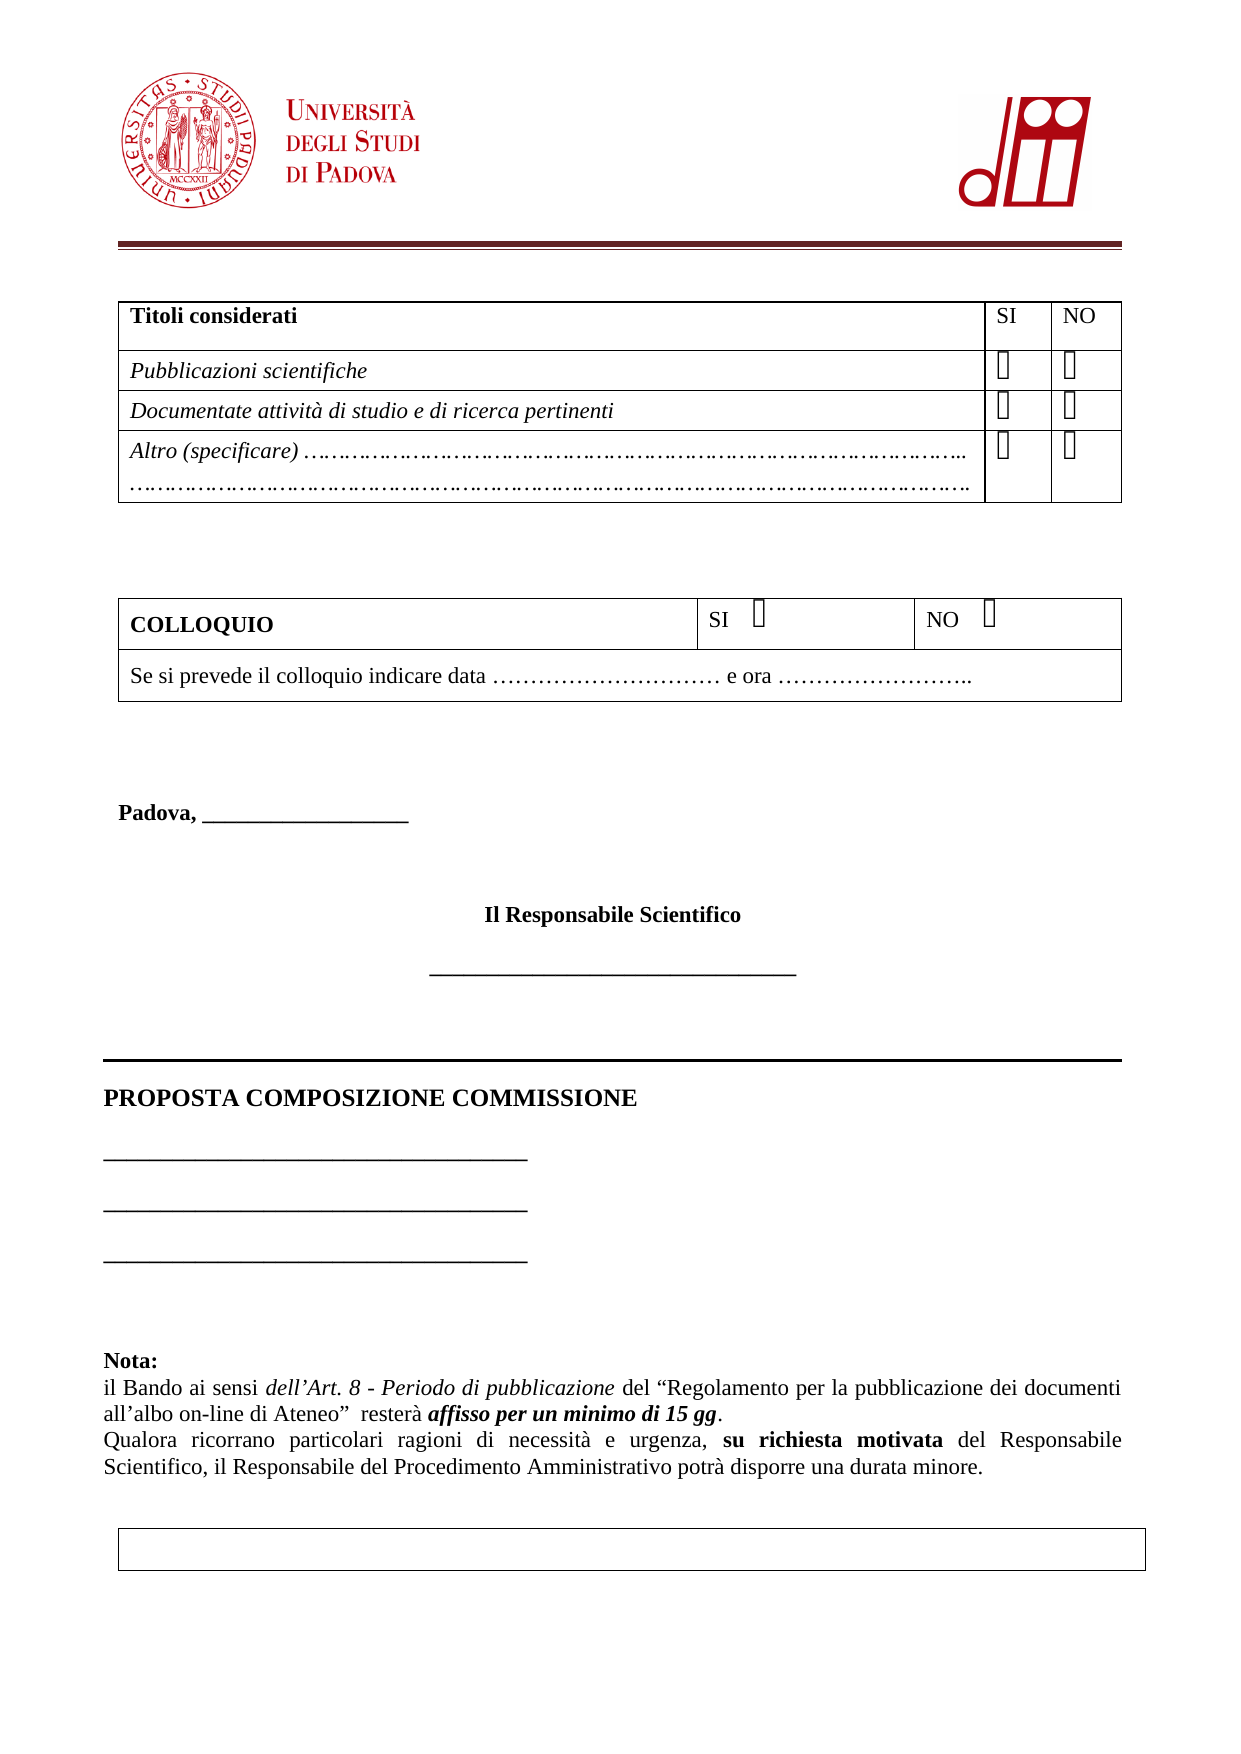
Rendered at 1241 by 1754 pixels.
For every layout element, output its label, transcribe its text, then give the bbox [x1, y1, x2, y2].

text _____________________________________ [103, 1137, 1122, 1163]
table_cell [119, 650, 1121, 701]
text l Bando ai sensi dell’Art. 8 - Periodo di pubblicazione del “Regolamento per la pubblicazione dei documenti all’albo on-line di Ateneo” resterà affisso per un minimo di 15 gg. [103, 1374, 1122, 1427]
table_cell [1052, 351, 1121, 389]
table_cell [119, 351, 984, 389]
picture [957, 94, 1092, 211]
table_header [986, 303, 1051, 350]
text PROPOSTA COMPOSIZIONE COMMISSIONE [103, 1083, 1122, 1112]
text ________________________________ [103, 952, 1122, 978]
picture [118, 69, 420, 211]
table_cell [1052, 391, 1121, 429]
text Il Responsabile Scientifico [103, 901, 1122, 927]
table_header [119, 303, 984, 350]
table_cell [119, 431, 984, 502]
text _____________________________________ [103, 1188, 1122, 1214]
table_cell [986, 391, 1051, 429]
text Padova, __________________ [118, 799, 1122, 825]
table_header [915, 599, 1121, 649]
table_cell [1052, 431, 1121, 502]
table_cell [986, 431, 1051, 502]
text Qualora ricorrano particolari ragioni di necessità e urgenzasu richiesta motivata del Responsabile Scientifico, il Responsabile Procedimento Amministrativo potrà disporre una durata minore. [103, 1427, 1122, 1479]
table_header [119, 1529, 1145, 1570]
table_header [119, 599, 697, 649]
table_cell [119, 391, 984, 429]
table_cell [986, 351, 1051, 389]
table_header [1052, 303, 1121, 350]
text _____________________________________ [103, 1239, 1122, 1265]
table_header [698, 599, 914, 649]
text Nota: [103, 1347, 1122, 1374]
